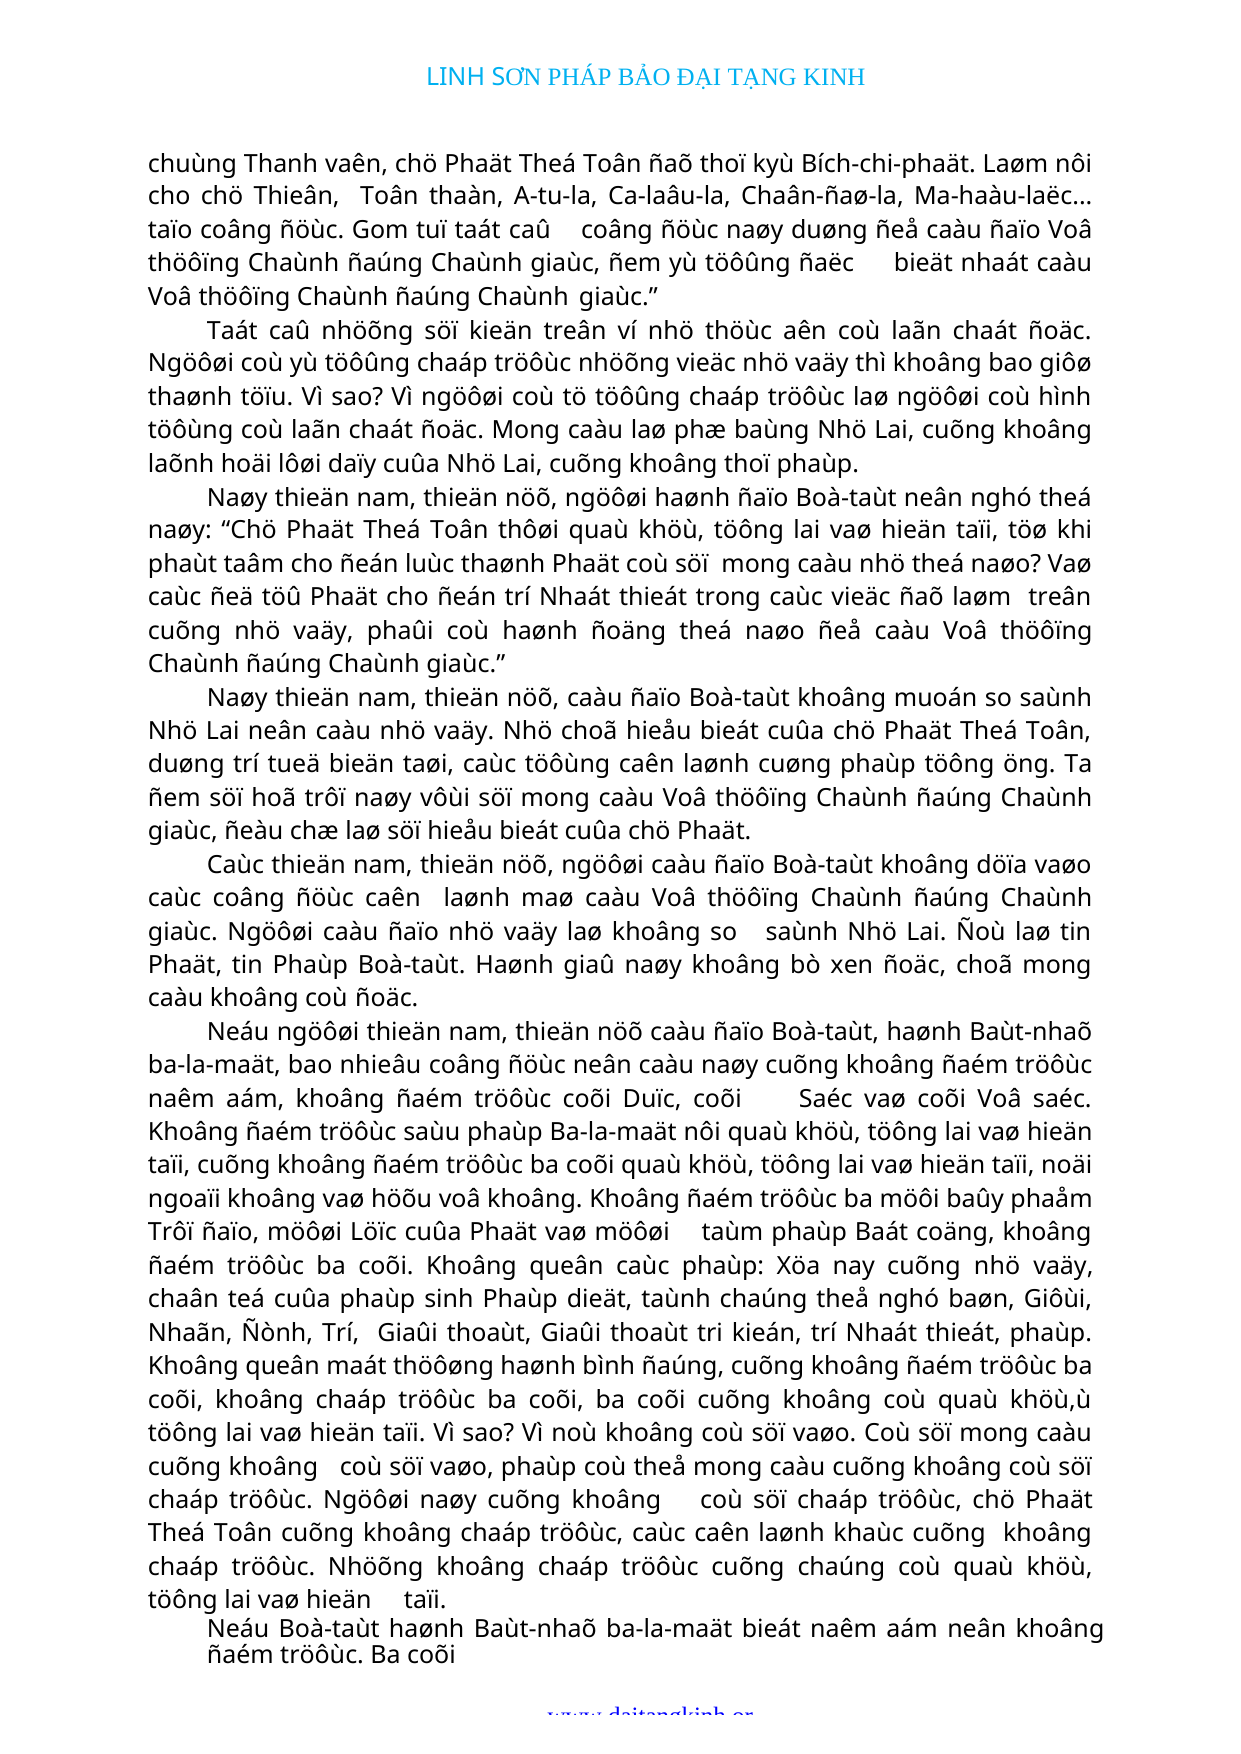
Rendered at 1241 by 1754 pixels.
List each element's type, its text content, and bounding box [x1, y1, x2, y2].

text Naøy thieän nam, thieän nöõ, caàu ñaïo Boà-taùt khoâng muoán so saùnh Nhö Lai neân caàu nhö vaäy. Nhö choã hieåu bieát cuûa chö Phaät Theá Toân, duøng trí tueä bieän taøi, caùc töôùng caên laønh cuøng phaùp töông öng. Ta ñem söï hoã trôï naøy vôùi söï mong caàu Voâ thöôïng Chaùnh ñaúng Chaùnh giaùc, ñeàu chæ laø söï hieåu bieát cuûa chö Phaät. [148, 680, 1093, 847]
text chuùng Thanh vaên, chö Phaät Theá Toân ñaõ thoï kyù Bích-chi-phaät. Laøm nôi cho chö Thieân, Toân thaàn, A-tu-la, Ca-laâu-la, Chaân-ñaø-la, Ma-haàu-laëc... taïo coâng ñöùc. Gom tuï taát caû coâng ñöùc naøy duøng ñeå caàu ñaïo Voâ thöôïng Chaùnh ñaúng Chaùnh giaùc, ñem yù töôûng ñaëc bieät nhaát caàu Voâ thöôïng Chaùnh ñaúng Chaùnh giaùc.” [148, 145, 1093, 312]
text Taát caû nhöõng söï kieän treân ví nhö thöùc aên coù laãn chaát ñoäc. Ngöôøi coù yù töôûng chaáp tröôùc nhöõng vieäc nhö vaäy thì khoâng bao giôø thaønh töïu. Vì sao? Vì ngöôøi coù tö töôûng chaáp tröôùc laø ngöôøi coù hình töôùng coù laãn chaát ñoäc. Mong caàu laø phæ baùng Nhö Lai, cuõng khoâng laõnh hoäi lôøi daïy cuûa Nhö Lai, cuõng khoâng thoï phaùp. [148, 312, 1093, 479]
text Caùc thieän nam, thieän nöõ, ngöôøi caàu ñaïo Boà-taùt khoâng döïa vaøo caùc coâng ñöùc caên laønh maø caàu Voâ thöôïng Chaùnh ñaúng Chaùnh giaùc. Ngöôøi caàu ñaïo nhö vaäy laø khoâng so saùnh Nhö Lai. Ñoù laø tin Phaät, tin Phaùp Boà-taùt. Haønh giaû naøy khoâng bò xen ñoäc, choã mong caàu khoâng coù ñoäc. [148, 847, 1093, 1014]
text Neáu ngöôøi thieän nam, thieän nöõ caàu ñaïo Boà-taùt, haønh Baùt-nhaõ ba-la-maät, bao nhieâu coâng ñöùc neân caàu naøy cuõng khoâng ñaém tröôùc naêm aám, khoâng ñaém tröôùc coõi Duïc, coõi Saéc vaø coõi Voâ saéc. Khoâng ñaém tröôùc saùu phaùp Ba-la-maät nôi quaù khöù, töông lai vaø hieän taïi, cuõng khoâng ñaém tröôùc ba coõi quaù khöù, töông lai vaø hieän taïi, noäi ngoaïi khoâng vaø höõu voâ khoâng. Khoâng ñaém tröôùc ba möôi baûy phaåm Trôï ñaïo, möôøi Löïc cuûa Phaät vaø möôøi taùm phaùp Baát coäng, khoâng ñaém tröôùc ba coõi. Khoâng queân caùc phaùp: Xöa nay cuõng nhö vaäy, chaân teá cuûa phaùp sinh Phaùp dieät, taùnh chaúng theå nghó baøn, Giôùi, Nhaãn, Ñònh, Trí, Giaûi thoaùt, Giaûi thoaùt tri kieán, trí Nhaát thieát, phaùp. Khoâng queân maát thöôøng haønh bình ñaúng, cuõng khoâng ñaém tröôùc ba coõi, khoâng chaáp tröôùc ba coõi, ba coõi cuõng khoâng coù quaù khöù,ù töông lai vaø hieän taïi. Vì sao? Vì noù khoâng coù söï vaøo. Coù söï mong caàu cuõng khoâng coù söï vaøo, phaùp coù theå mong caàu cuõng khoâng coù söï chaáp tröôùc. Ngöôøi naøy cuõng khoâng coù söï chaáp tröôùc, chö Phaät Theá Toân cuõng khoâng chaáp tröôùc, caùc caên laønh khaùc cuõng khoâng chaáp tröôùc. Nhöõng khoâng chaáp tröôùc cuõng chaúng coù quaù khöù, töông lai vaø hieän taïi. [148, 1014, 1093, 1616]
text Naøy thieän nam, thieän nöõ, ngöôøi haønh ñaïo Boà-taùt neân nghó theá naøy: “Chö Phaät Theá Toân thôøi quaù khöù, töông lai vaø hieän taïi, töø khi phaùt taâm cho ñeán luùc thaønh Phaät coù söï mong caàu nhö theá naøo? Vaø caùc ñeä töû Phaät cho ñeán trí Nhaát thieát trong caùc vieäc ñaõ laøm treân cuõng nhö vaäy, phaûi coù haønh ñoäng theá naøo ñeå caàu Voâ thöôïng Chaùnh ñaúng Chaùnh giaùc.” [148, 479, 1093, 680]
text Neáu Boà-taùt haønh Baùt-nhaõ ba-la-maät bieát naêm aám neân khoâng ñaém tröôùc. Ba coõi [207, 1616, 1105, 1669]
